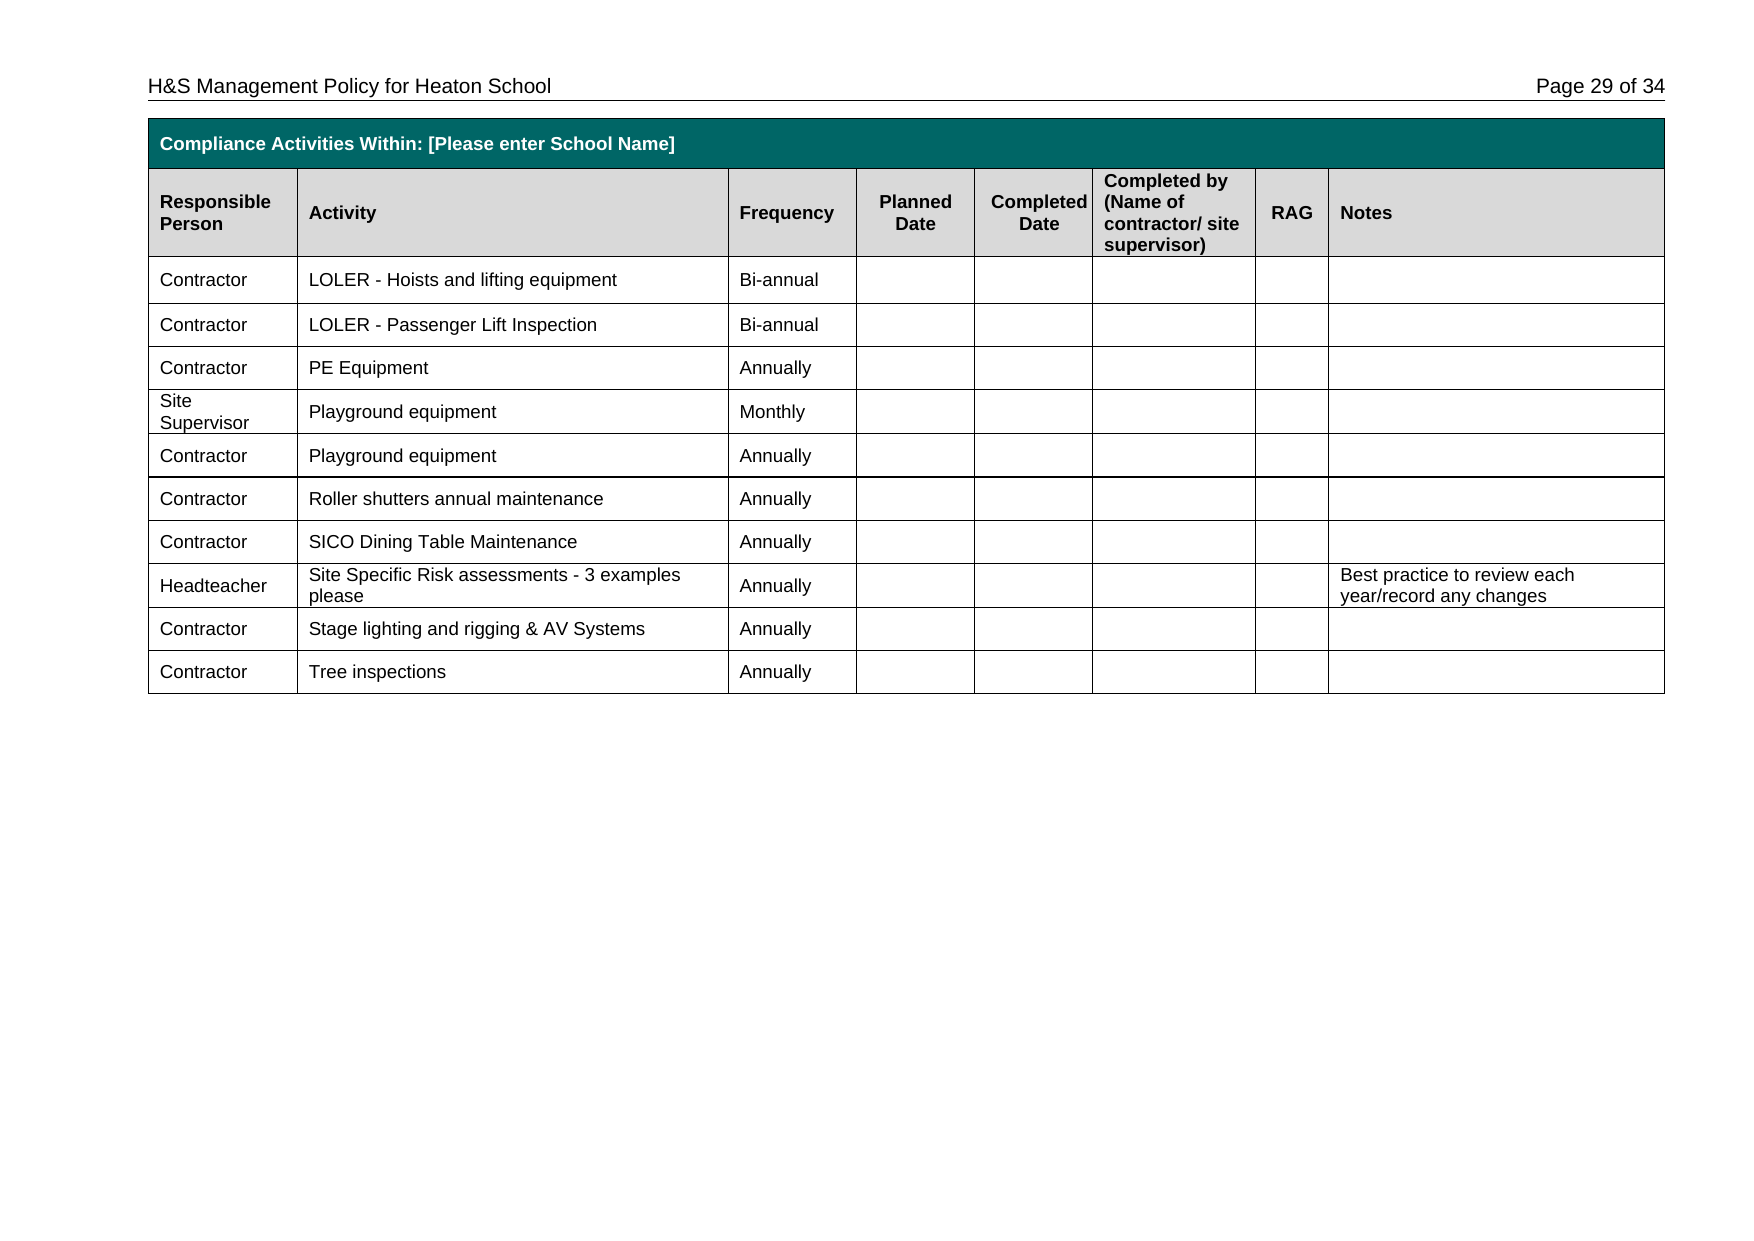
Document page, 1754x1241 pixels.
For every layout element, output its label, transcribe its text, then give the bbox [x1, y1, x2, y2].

table_cell [1256, 304, 1328, 346]
table_cell [1093, 257, 1255, 303]
table_cell Contractor [149, 257, 297, 303]
table_cell [857, 651, 974, 693]
table_cell [1093, 434, 1255, 476]
table_cell Contractor [149, 608, 297, 650]
table_cell Contractor [149, 521, 297, 563]
table_cell [975, 390, 1092, 433]
table_cell [1256, 390, 1328, 433]
table_cell Bi-annual [729, 304, 856, 346]
table_cell Monthly [729, 390, 856, 433]
table_cell Notes [1329, 169, 1664, 256]
table_cell [857, 478, 974, 519]
table_cell Contractor [149, 304, 297, 346]
table_cell Responsible Person [149, 169, 297, 256]
table_cell [1093, 608, 1255, 650]
table_cell [1329, 651, 1664, 693]
table_cell Planned Date [857, 169, 974, 256]
table_cell [1256, 651, 1328, 693]
table_cell Annually [729, 347, 856, 389]
table_cell [1256, 434, 1328, 476]
table_cell Playground equipment [298, 434, 728, 476]
table_cell Contractor [149, 347, 297, 389]
table_cell Frequency [729, 169, 856, 256]
table_cell [1093, 304, 1255, 346]
table_cell [975, 651, 1092, 693]
table_cell [975, 257, 1092, 303]
table_cell Contractor [149, 651, 297, 693]
table_cell [975, 521, 1092, 563]
table_cell [1093, 390, 1255, 433]
table_cell Annually [729, 478, 856, 519]
table_cell [857, 347, 974, 389]
table_cell Activity [298, 169, 728, 256]
table_cell [1329, 521, 1664, 563]
table_cell [1093, 521, 1255, 563]
table_cell [1093, 564, 1255, 607]
table_cell Annually [729, 564, 856, 607]
table_cell [857, 521, 974, 563]
table_cell Bi-annual [729, 257, 856, 303]
table_cell Roller shutters annual maintenance [298, 478, 728, 519]
table_header Compliance Activities Within: [Please enter School Name] [149, 119, 1664, 168]
table_cell [1256, 608, 1328, 650]
table_cell [857, 304, 974, 346]
table_cell Tree inspections [298, 651, 728, 693]
table_cell [1329, 347, 1664, 389]
table_cell Site Specific Risk assessments - 3 examples please [298, 564, 728, 607]
table_cell [1256, 564, 1328, 607]
table_cell Contractor [149, 434, 297, 476]
table_cell PE Equipment [298, 347, 728, 389]
table_cell Completed Date [975, 169, 1092, 256]
table_cell [1329, 257, 1664, 303]
table_cell Stage lighting and rigging & AV Systems [298, 608, 728, 650]
table_cell [975, 564, 1092, 607]
table_cell [975, 434, 1092, 476]
table_cell [1329, 434, 1664, 476]
table_cell Annually [729, 651, 856, 693]
table_cell Completed by (Name of contractor/ site supervisor) [1093, 169, 1255, 256]
table_cell Annually [729, 434, 856, 476]
table_cell [1256, 521, 1328, 563]
table_cell Annually [729, 521, 856, 563]
table_cell [1329, 478, 1664, 519]
table_cell [1329, 304, 1664, 346]
table_cell [1093, 347, 1255, 389]
table_cell [975, 608, 1092, 650]
table_cell [1329, 390, 1664, 433]
table_cell Contractor [149, 478, 297, 519]
table_cell RAG [1256, 169, 1328, 256]
table_cell Best practice to review each year/record any changes [1329, 564, 1664, 607]
table_cell [1329, 608, 1664, 650]
table_cell LOLER - Passenger Lift Inspection [298, 304, 728, 346]
table_cell Site Supervisor [149, 390, 297, 433]
table_cell SICO Dining Table Maintenance [298, 521, 728, 563]
table_cell [857, 257, 974, 303]
table_cell [857, 434, 974, 476]
table_cell Annually [729, 608, 856, 650]
table_cell [975, 347, 1092, 389]
table_cell [975, 478, 1092, 519]
table_cell [1093, 478, 1255, 519]
table_cell [1093, 651, 1255, 693]
table_cell [857, 390, 974, 433]
table_cell Headteacher [149, 564, 297, 607]
table_cell [1256, 347, 1328, 389]
table_cell Playground equipment [298, 390, 728, 433]
table_cell LOLER - Hoists and lifting equipment [298, 257, 728, 303]
table_cell [857, 564, 974, 607]
table_cell [1256, 257, 1328, 303]
table_cell [857, 608, 974, 650]
table_cell [975, 304, 1092, 346]
table_cell [1256, 478, 1328, 519]
